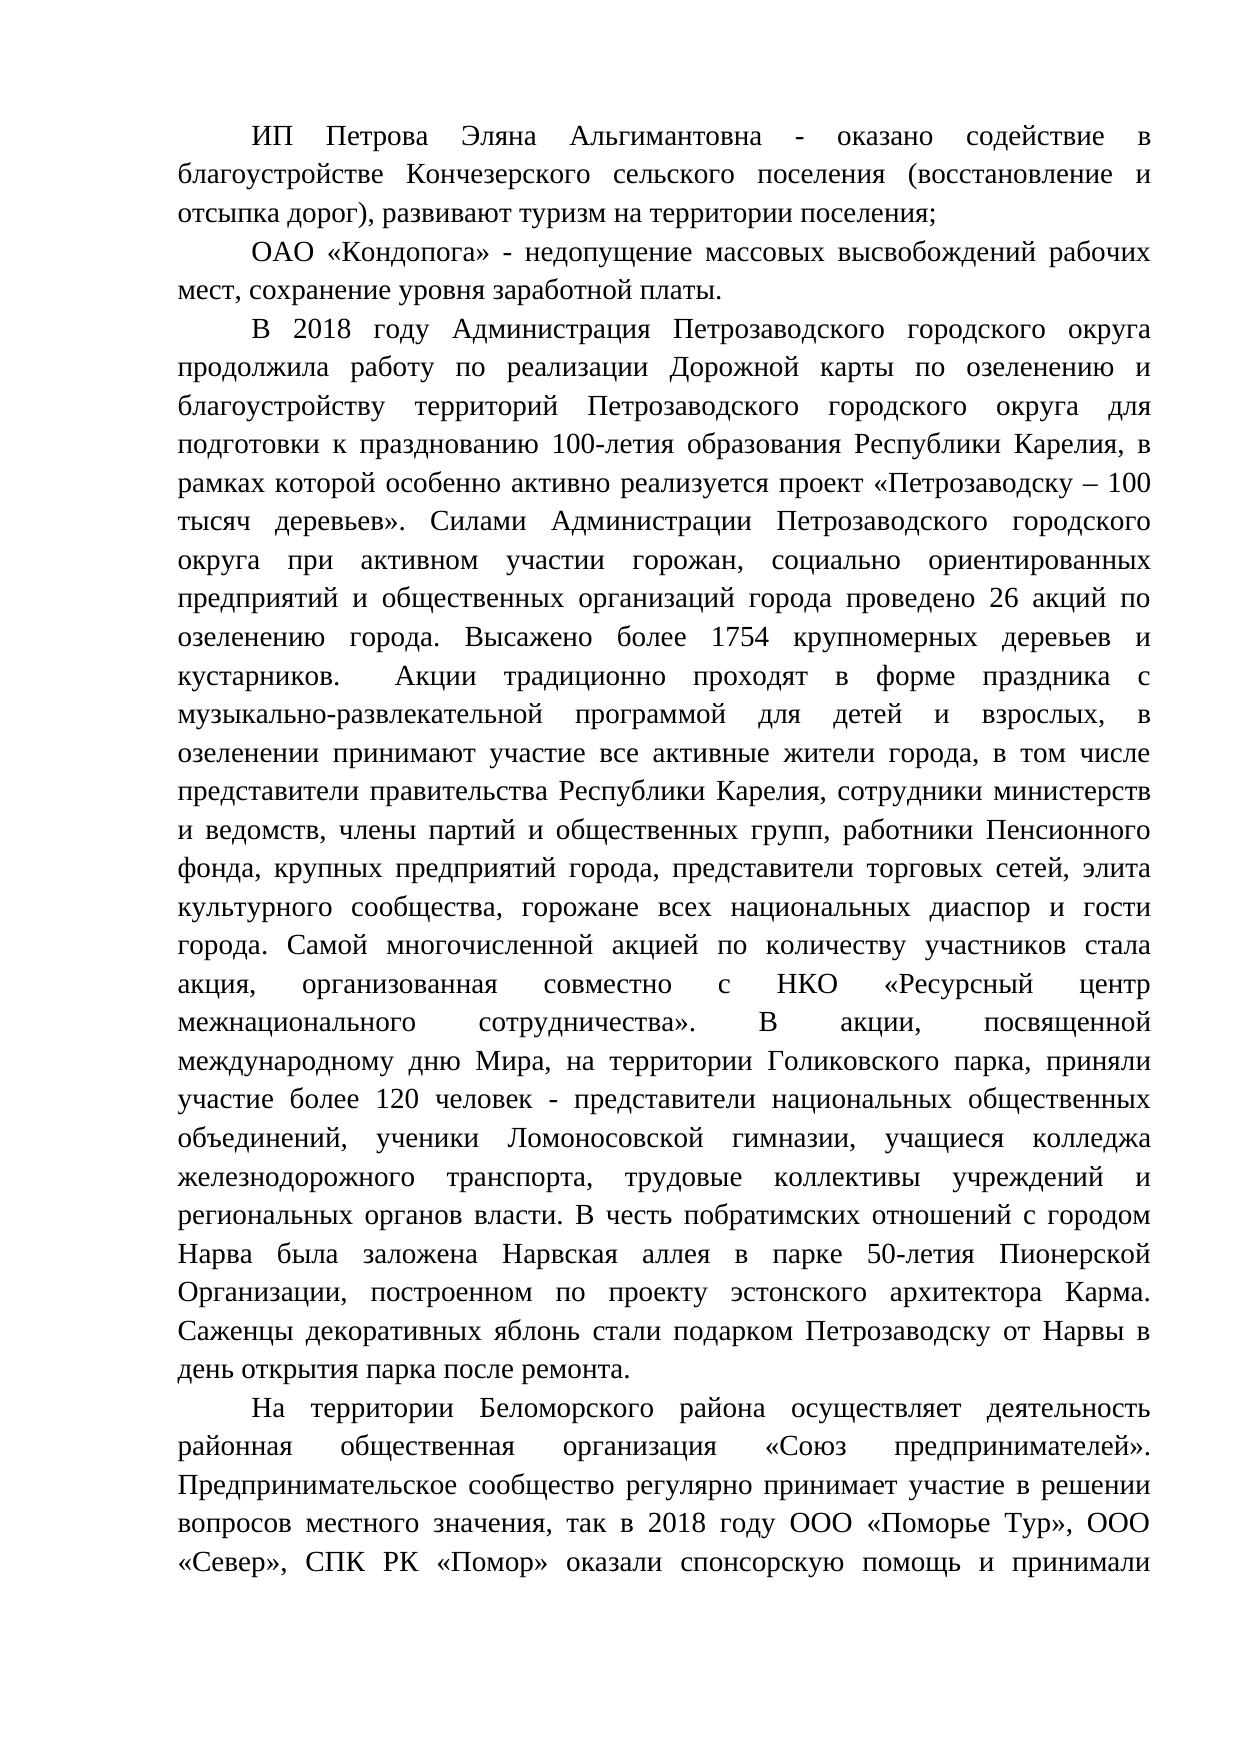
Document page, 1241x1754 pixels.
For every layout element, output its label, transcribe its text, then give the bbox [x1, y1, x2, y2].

text ИП Петрова Эляна Альгимантовна - оказано содействие в благоустройстве Кончезерского сельского поселения (восстановление и отсыпка дорог), развивают туризм на территории поселения; [177, 118, 1152, 229]
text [177, 1390, 1152, 1578]
text В 2018 году Администрация Петрозаводского городского округа продолжила работу по реализации Дорожной карты по озеленению и благоустройству территорий Петрозаводского городского округа для подготовки к празднованию 100-летия образования Республики Карелия, в рамках которой особенно активно реализуется проект «Петрозаводску – 100 тысяч деревьев». Силами Администрации Петрозаводского городского округа при активном участии горожан, социально ориентированных предприятий и общественных организаций города проведено 26 акций по озеленению города. Высажено более 1754 крупномерных деревьев и кустарников. Акции традиционно проходят в форме праздника с музыкально-развлекательной программой для детей и взрослых, в озеленении принимают участие все активные жители города, в том числе представители правительства Республики Карелия, сотрудники министерств и ведомств, члены партий и общественных групп, работники Пенсионного фонда, крупных предприятий города, представители торговых сетей, элита культурного сообщества, горожане всех национальных диаспор и гости города. Самой многочисленной акцией по количеству участников стала акция, организованная совместно с НКО «Ресурсный центр межнационального сотрудничества». В акции, посвященной международному дню Мира, на территории Голиковского парка, приняли участие более 120 человек - представители национальных общественных объединений, ученики Ломоносовской гимназии, учащиеся колледжа железнодорожного транспорта, трудовые коллективы учреждений и региональных органов власти. В честь побратимских отношений с городом Нарва была заложена Нарвская аллея в парке 50-летия Пионерской Организации, построенном по проекту эстонского архитектора Карма. Саженцы декоративных яблонь стали подарком Петрозаводску от Нарвы в день открытия парка после ремонта. [177, 311, 1152, 1385]
text ОАО «Кондопога» - недопущение массовых высвобождений рабочих мест, сохранение уровня заработной платы. [177, 234, 1152, 306]
